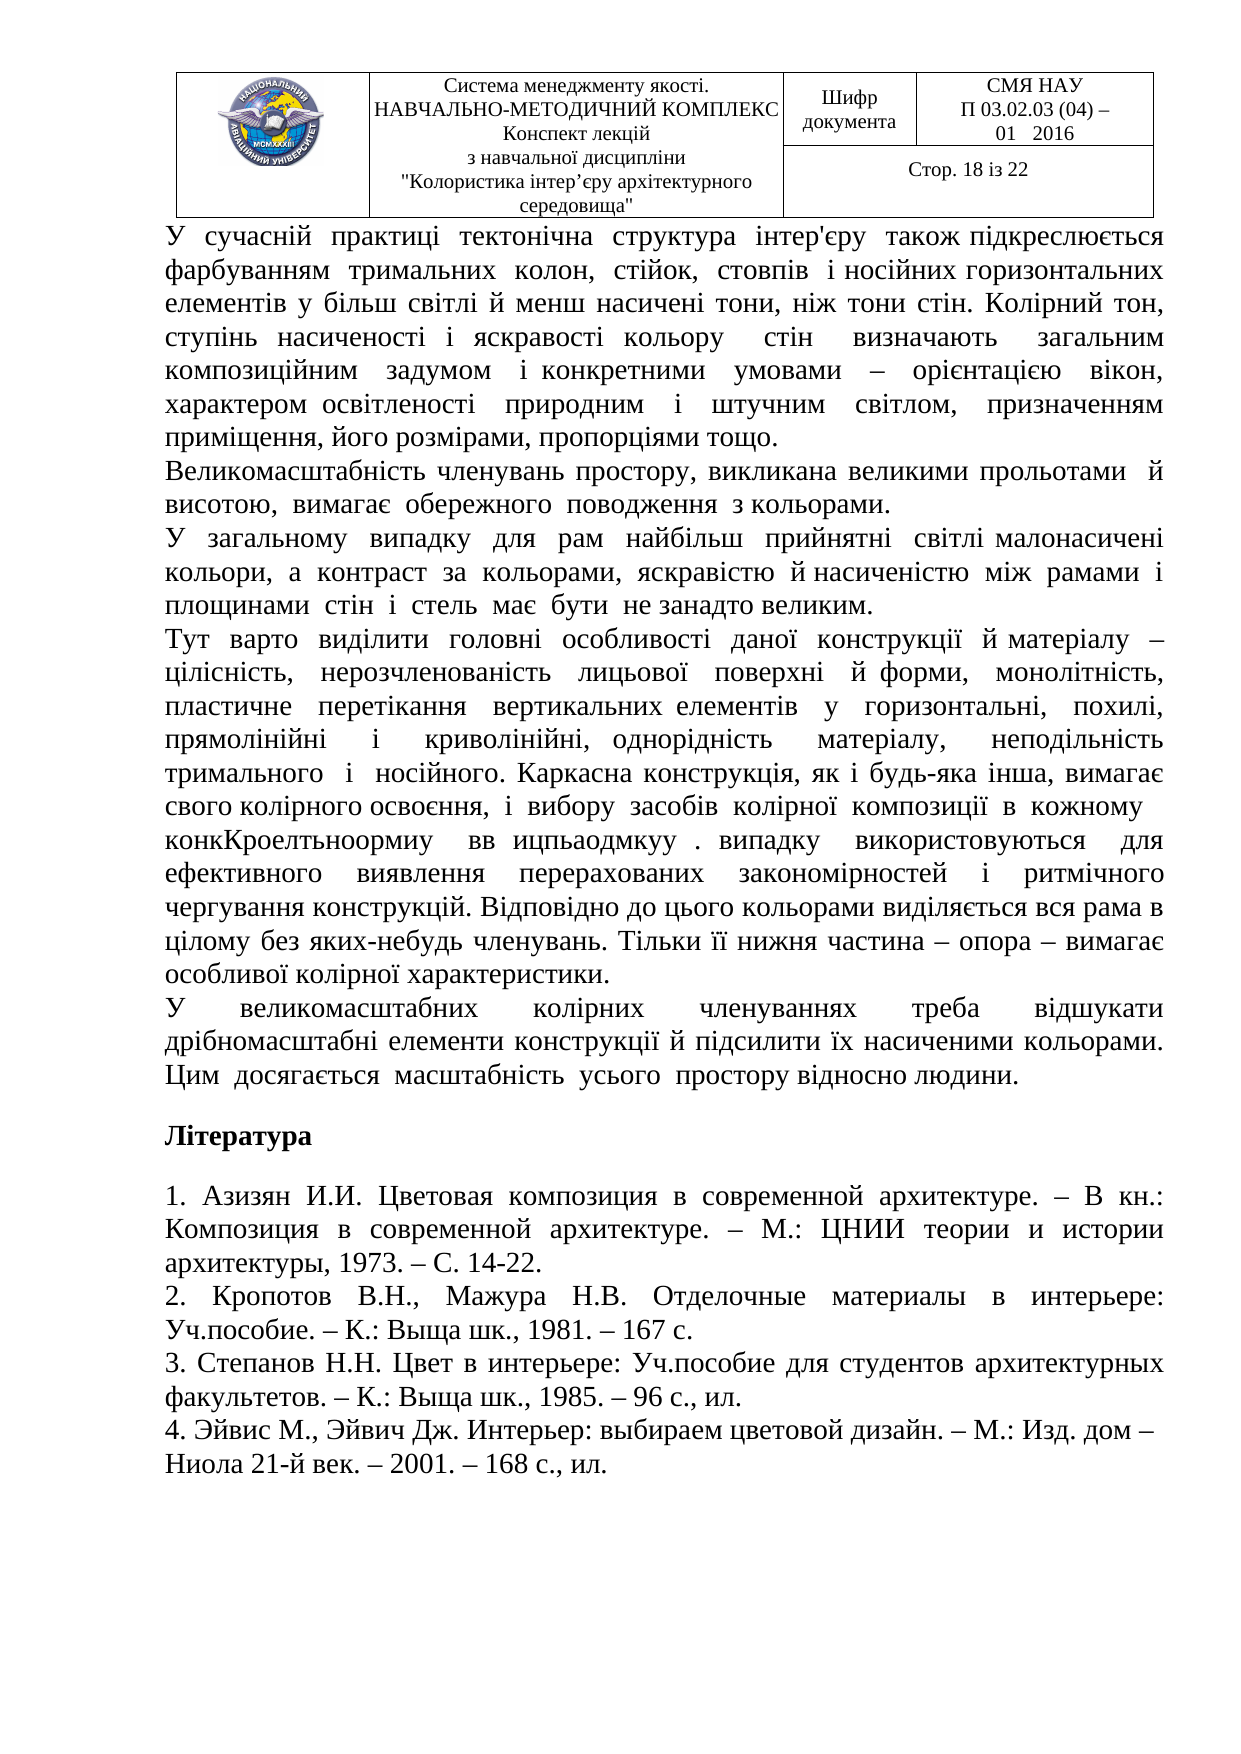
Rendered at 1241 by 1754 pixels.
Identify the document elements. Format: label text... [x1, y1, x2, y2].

text У сучасній практиці тектонічна структура інтер'єру також підкреслюється фарбуванням тримальних колон, стійок, стовпів і носійних горизонтальних елементів у більш світлі й менш насичені тони, ніж тони стін. Колірний тон, ступінь насиченості і яскравості кольору стін визначають загальним композиційним задумом і конкретними умовами – орієнтацією вікон, характером освітленості природним і штучним світлом, призначенням приміщення, його розмірами, пропорціями тощо. [164, 218, 1165, 453]
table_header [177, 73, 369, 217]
text 2. Кропотов В.Н., Мажура Н.В. Отделочные материалы в интерьере: Уч.пособие. – К.: Выща шк., 1981. – 167 с. [164, 1278, 1165, 1345]
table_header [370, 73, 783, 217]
text конкКроелтьноормиу вв ицпьаодмкуу . випадку використовуються для ефективного виявлення перерахованих закономірностей і ритмічного чергування конструкцій. Відповідно до цього кольорами виділяється вся рама в цілому без яких-небудь членувань. Тільки її нижня частина – опора – вимагає особливої колірної характеристики. [164, 822, 1165, 990]
text 3. Степанов Н.Н. Цвет в интерьере: Уч.пособие для студентов архитектурных факультетов. – К.: Выща шк., 1985. – 96 с., ил. [164, 1345, 1165, 1412]
text Великомасштабність членувань простору, викликана великими прольотами й висотою, вимагає обережного поводження з кольорами. У загальному випадку для рам найбільш прийнятні світлі малонасичені кольори, а контраст за кольорами, яскравістю й насиченістю між рамами і площинами стін і стель має бути не занадто великим. [164, 453, 1165, 621]
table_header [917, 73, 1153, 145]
text Література [164, 1118, 1165, 1152]
text 4. Эйвис М., Эйвич Дж. Интерьер: выбираем цветовой дизайн. – М.: Изд. дом – Ниола 21-й век. – 2001. – 168 с., ил. [164, 1412, 1165, 1508]
text 1. Азизян И.И. Цветовая композиция в современной архитектуре. – В кн.: Композиция в современной архитектуре. – М.: ЦНИИ теории и истории архитектуры, 1973. – С. 14-22. [164, 1178, 1165, 1278]
text У великомасштабних колірних членуваннях треба відшукати дрібномасштабні елементи конструкції й підсилити їх насиченими кольорами. Цим досягається масштабність усього простору відносно людини. [164, 990, 1165, 1118]
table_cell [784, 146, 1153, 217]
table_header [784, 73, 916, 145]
text Тут варто виділити головні особливості даної конструкції й матеріалу – цілісність, нерозчленованість лицьової поверхні й форми, монолітність, пластичне перетікання вертикальних елементів у горизонтальні, похилі, прямолінійні і криволінійні, однорідність матеріалу, неподільність тримального і носійного. Каркасна конструкція, як і будь-яка інша, вимагає свого колірного освоєння, і вибору засобів колірної композиції в кожному [164, 621, 1165, 822]
picture [217, 75, 324, 166]
